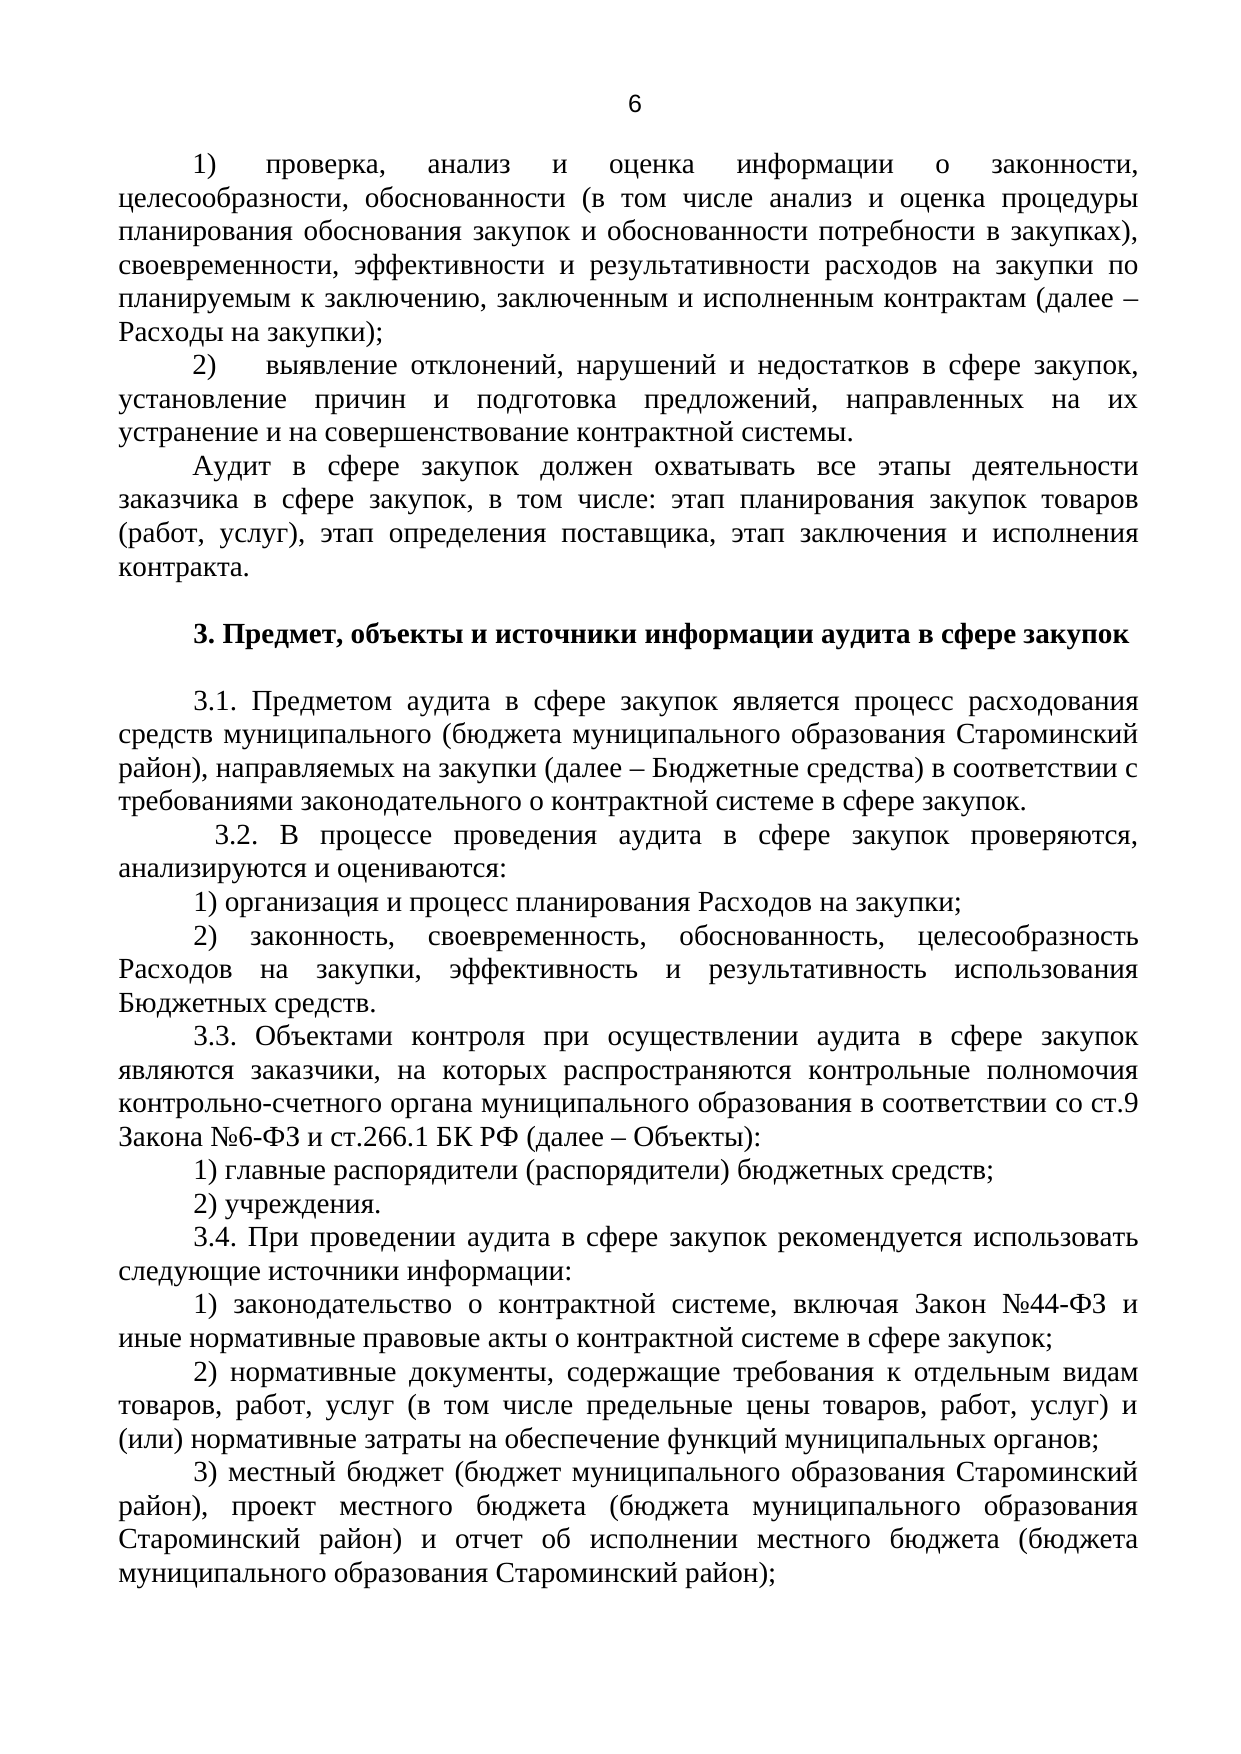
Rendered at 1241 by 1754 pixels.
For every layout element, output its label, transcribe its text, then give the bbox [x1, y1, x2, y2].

text 1) законодательство о контрактной системе, включая Закон №44-ФЗ и иные нормативные правовые акты о контрактной системе в сфере закупок; [118, 1287, 1139, 1354]
text 3.3. Объектами контроля при осуществлении аудита в сфере закупок являются заказчики, на которых распространяются контрольные полномочия контрольно-счетного органа муниципального образования в соответствии со ст.9 Закона №6-ФЗ и ст.266.1 БК РФ (далее – Объекты): [118, 1018, 1139, 1152]
text 2) учреждения. [193, 1186, 1139, 1219]
text 3.1. Предметом аудита в сфере закупок является процесс расходования средств муниципального (бюджета муниципального образования Староминский район), направляемых на закупки (далее – Бюджетные средства) в соответствии с требованиями законодательного о контрактной системе в сфере закупок. [118, 683, 1139, 817]
text 2) законность, своевременность, обоснованность, целесообразность Расходов на закупки, эффективность и результативность использования Бюджетных средств. [118, 918, 1139, 1018]
list выявление отклонений, нарушений и недостатков в сфере закупок, установление причин и подготовка предложений, направленных на их устранение и на совершенствование контрактной системы. [118, 347, 1139, 448]
list проверка, анализ и оценка информации о законности, целесообразности, обоснованности (в том числе анализ и оценка процедуры планирования обоснования закупок и обоснованности потребности в закупках), своевременности, эффективности и результативности расходов на закупки по планируемым к заключению, заключенным и исполненным контрактам (далее – Расходы на закупки); [118, 146, 1139, 347]
text 3.4. При проведении аудита в сфере закупок рекомендуется использовать следующие источники информации: [118, 1219, 1139, 1287]
text 3. Предмет, объекты и источники информации аудита в сфере закупок [193, 616, 1139, 649]
text 1) организация и процесс планирования Расходов на закупки; [193, 884, 1139, 918]
text Аудит в сфере закупок должен охватывать все этапы деятельности заказчика в сфере закупок, в том числе: этап планирования закупок товаров (работ, услуг), этап определения поставщика, этап заключения и исполнения контракта. [118, 448, 1139, 582]
text 1) главные распорядители (распорядители) бюджетных средств; [193, 1152, 1139, 1186]
text 2) нормативные документы, содержащие требования к отдельным видам товаров, работ, услуг (в том числе предельные цены товаров, работ, услуг) и (или) нормативные затраты на обеспечение функций муниципальных органов; [118, 1354, 1139, 1454]
text 3.2. В процессе проведения аудита в сфере закупок проверяются, анализируются и оцениваются: [118, 817, 1139, 884]
text 3) местный бюджет (бюджет муниципального образования Староминский район), проект местного бюджета (бюджета муниципального образования Староминский район) и отчет об исполнении местного бюджета (бюджета муниципального образования Староминский район); [118, 1454, 1139, 1588]
